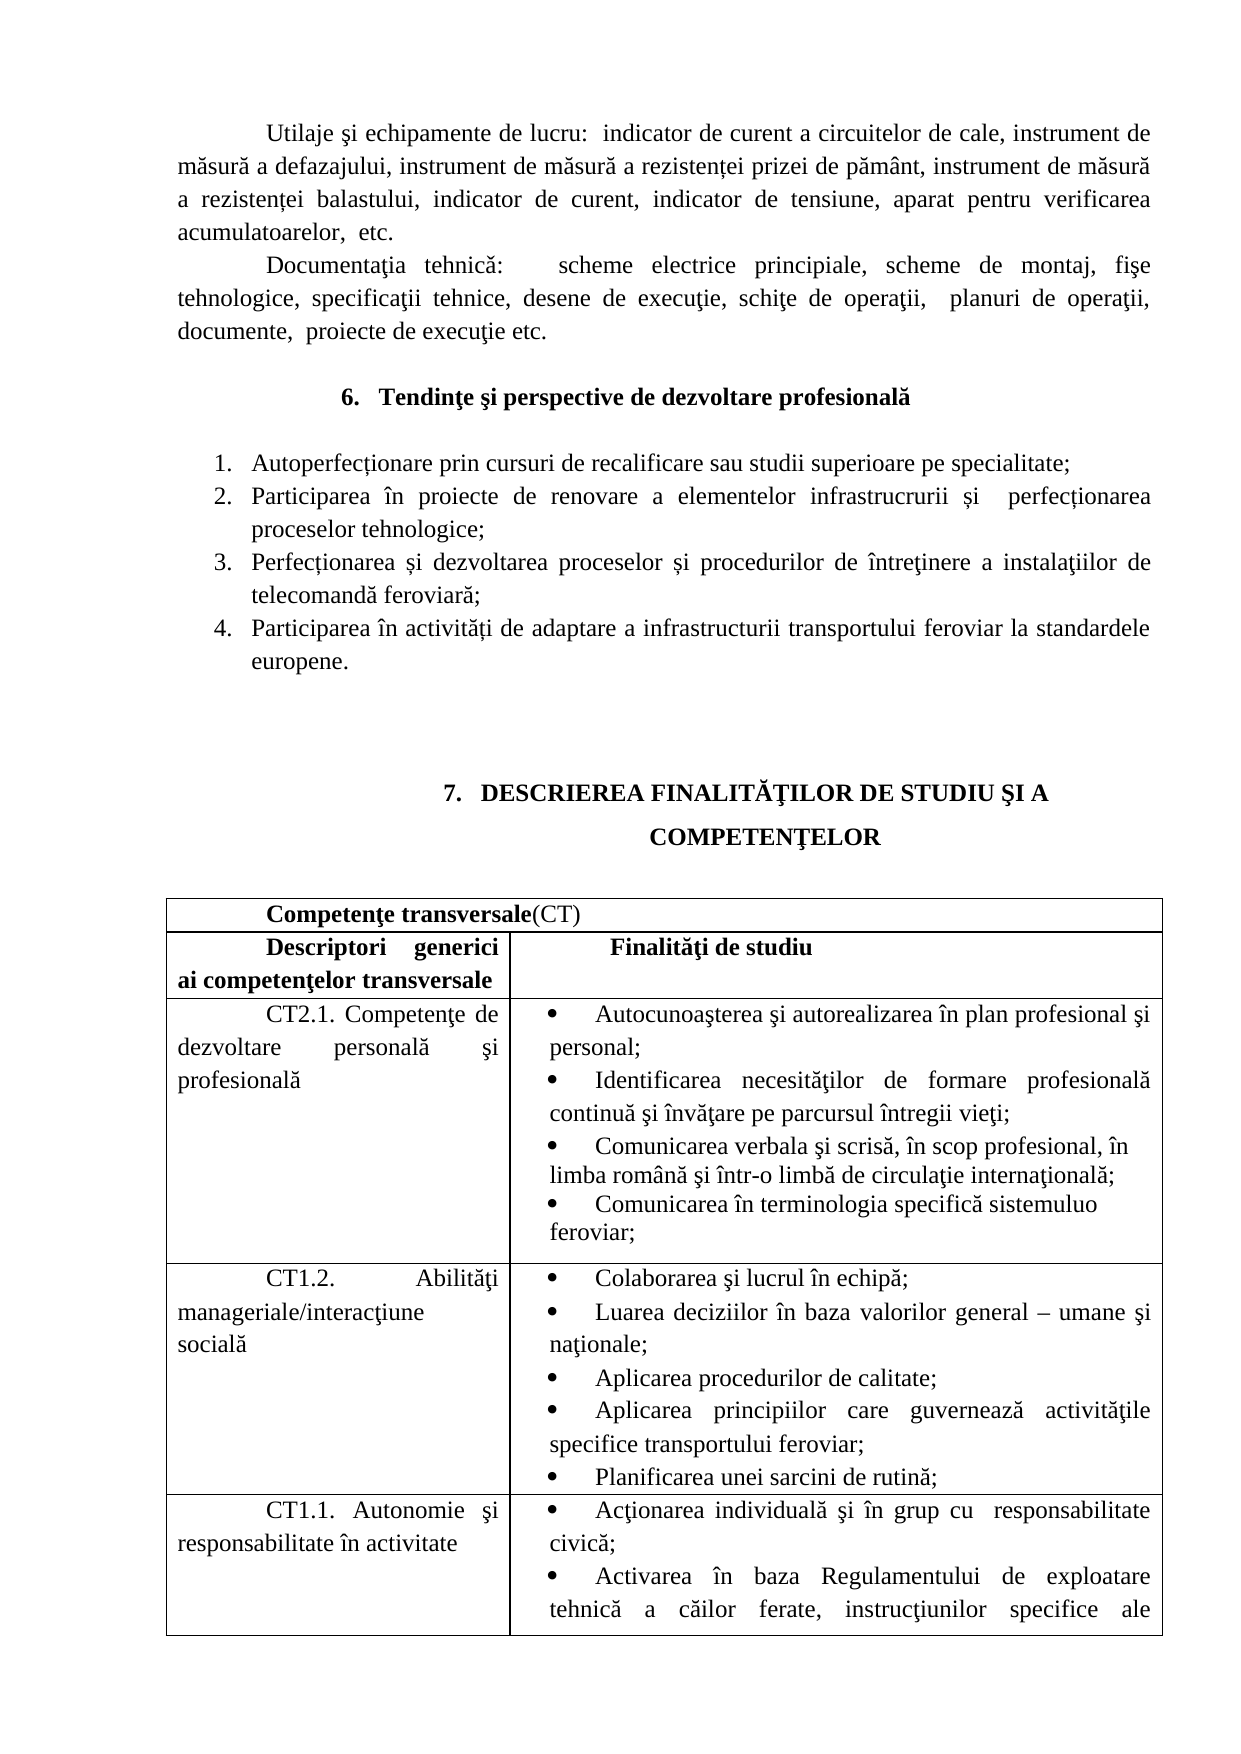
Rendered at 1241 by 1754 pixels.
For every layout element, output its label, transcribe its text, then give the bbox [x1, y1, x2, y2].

table_header Competenţe transversale(CT) [167, 899, 1162, 931]
table_cell Descriptori generici ai competenţelor transversale [167, 933, 509, 998]
table_cell Finalităţi de studiu [511, 933, 1162, 998]
table_cell CT2.1. Competenţe de dezvoltare personală şi profesională [167, 999, 509, 1262]
text Utilaje şi echipamente de lucru: indicator de curent a circuitelor de cale, instrument de măsură a defazajului, instrument de măsură a rezistenței prizei de pământ, instrument de măsură a rezistenței balastului, indicator de curent, indicator de tensiune, aparat pentru verificarea acumulatoarelor, etc. [177, 118, 1152, 246]
list Participarea în activități de adaptare a infrastructurii transportului feroviar la standardele europene. [213, 613, 1152, 675]
table_cell CT1.2. Abilităţi manageriale/interacţiune socială [167, 1264, 509, 1494]
list Participarea în proiecte de renovare a elementelor infrastrucrurii și perfecționarea proceselor tehnologice; [213, 481, 1152, 543]
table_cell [511, 1495, 1162, 1635]
table_cell Autocunoaşterea şi autorealizarea în plan profesional şi personal; Identificarea necesităţilor de formare profesională continuă şi învăţare pe parcursul întregii vieţi; Comunicarea verbala şi scrisă, în scop profesional, în limba română şi într-o limbă de circulaţie internaţională; Comunicarea în terminologia specifică sistemuluo feroviar; [511, 999, 1162, 1262]
list Autoperfecționare prin cursuri de recalificare sau studii superioare pe specialitate; [213, 448, 1152, 477]
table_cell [167, 1495, 509, 1635]
table_cell Colaborarea şi lucrul în echipă; Luarea deciziilor în baza valorilor general – umane şi naţionale; Aplicarea procedurilor de calitate; Aplicarea principiilor care guvernează activităţile specifice transportului feroviar; Planificarea unei sarcini de rutină; [511, 1264, 1162, 1494]
text Documentaţia tehnicǎ: scheme electrice principiale, scheme de montaj, fişe tehnologice, specificaţii tehnice, desene de execuţie, schiţe de operaţii, planuri de operaţii, documente, proiecte de execuţie etc. [177, 250, 1152, 345]
list Descrierea finalităţilor de studiu şi a competenţelor [341, 778, 1152, 850]
list Perfecționarea și dezvoltarea proceselor și procedurilor de întreţinere a instalaţiilor de telecomandă feroviară; [213, 547, 1152, 609]
list Tendinţe şi perspective de dezvoltare profesională [341, 382, 1152, 411]
